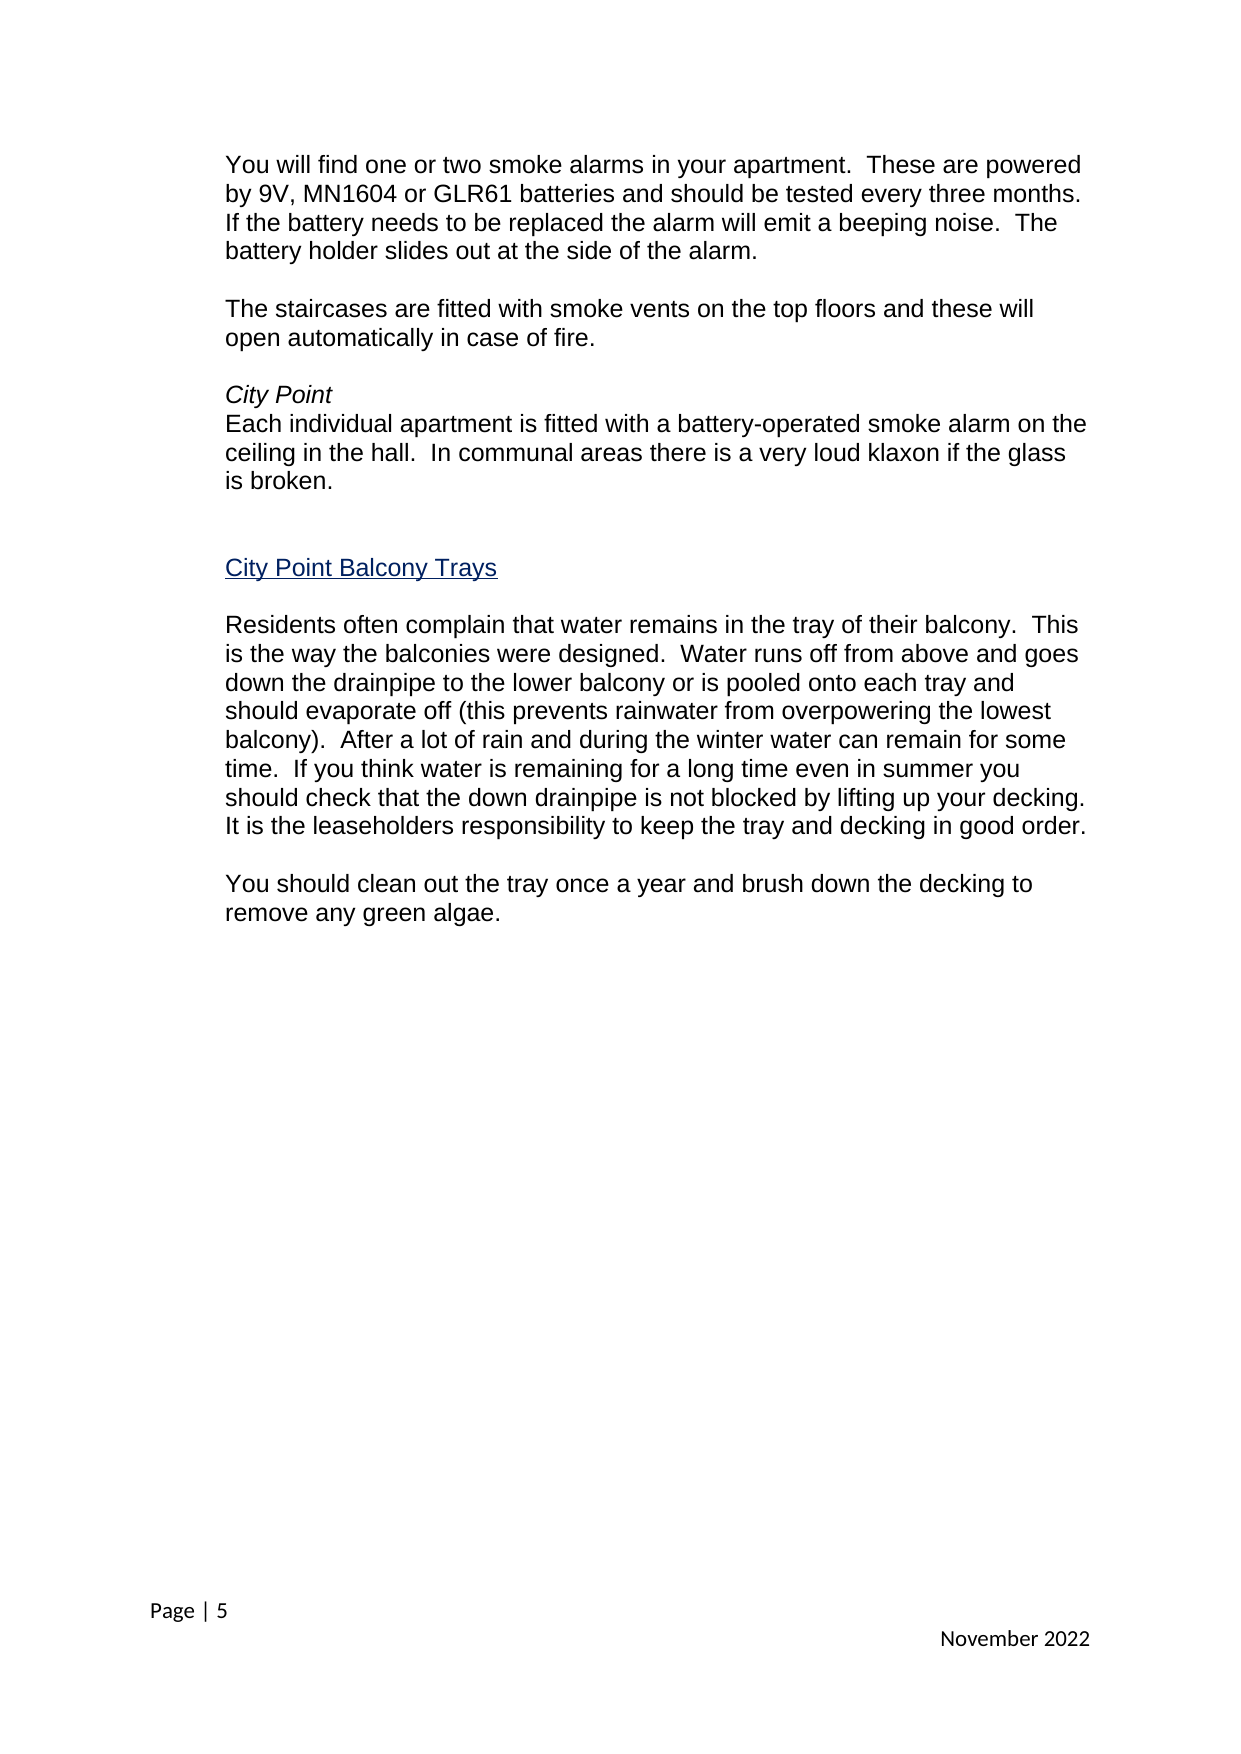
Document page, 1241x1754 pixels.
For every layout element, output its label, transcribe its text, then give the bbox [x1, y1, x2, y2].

text You should clean out the tray once a year and brush down the decking to remove any green algae. [225, 869, 1090, 926]
text City Point [225, 380, 1090, 409]
text Each individual apartment is fitted with a battery-operated smoke alarm on the ceiling in the hall. In communal areas there is a very loud klaxon if the glass is broken. [225, 409, 1090, 495]
text City Point Balcony Trays [225, 552, 1090, 581]
text The staircases are fitted with smoke vents on the top floors and these will open automatically in case of fire. [225, 294, 1090, 351]
text You will find one or two smoke alarms in your apartment. These are powered by 9V, MN1604 or GLR61 batteries and should be tested every three months. If the battery needs to be replaced the alarm will emit a beeping noise. The battery holder slides out at the side of the alarm. [225, 150, 1090, 265]
text Residents often complain that water remains in the tray of their balcony. This is the way the balconies were designed. Water runs off from above and goes down the drainpipe to the lower balcony or is pooled onto each tray and should evaporate off (this prevents rainwater from overpowering the lowest balcony). After a lot of rain and during the winter water can remain for some time. If you think water is remaining for a long time even in summer you should check that the down drainpipe is not blocked by lifting up your decking. It is the leaseholders responsibility to keep the tray and decking in good order. [225, 610, 1090, 840]
